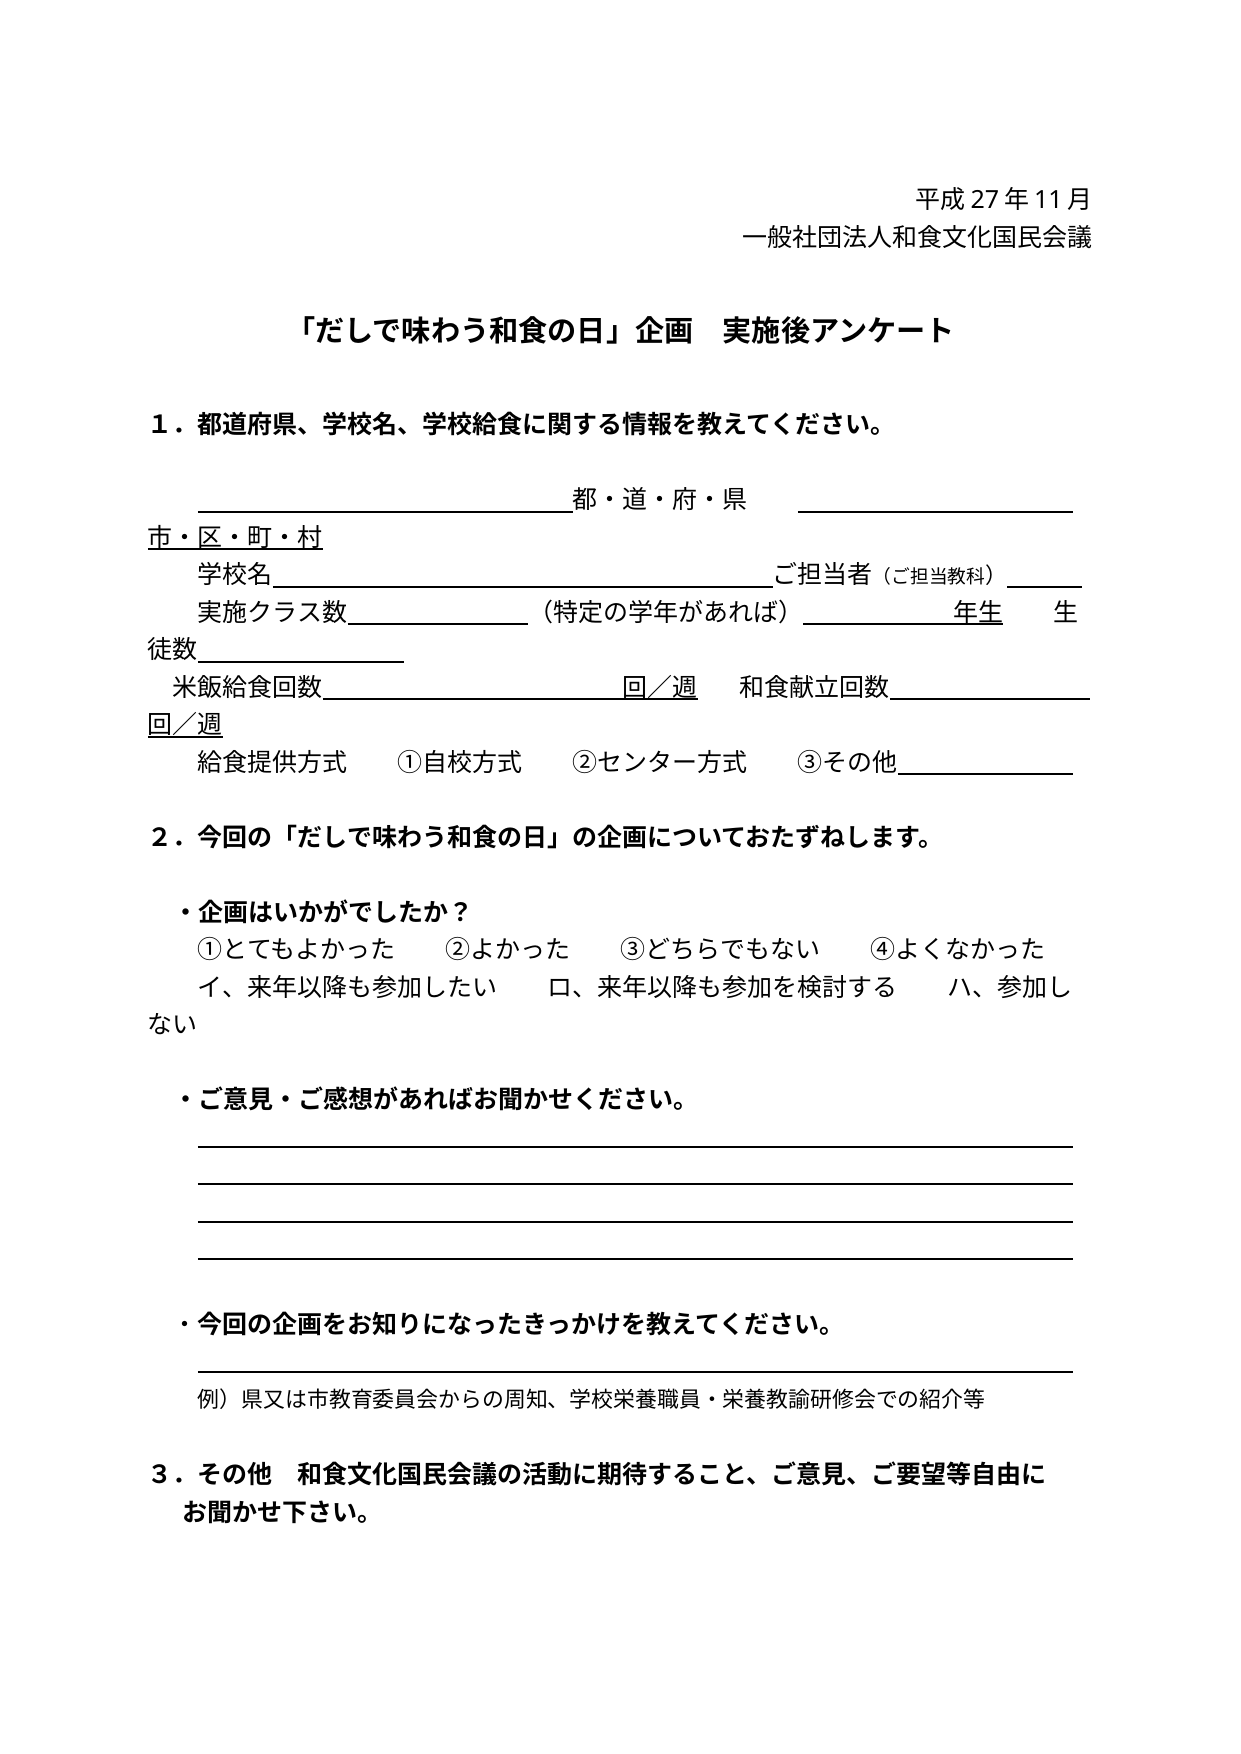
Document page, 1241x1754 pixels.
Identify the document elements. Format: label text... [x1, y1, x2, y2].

text 平成27年11月 [148, 179, 1092, 217]
text イ、来年以降も参加したい ロ、来年以降も参加を検討する ハ、参加しない [148, 967, 1092, 1042]
text お聞かせ下さい。 [169, 1492, 1092, 1529]
text 学校名 ご担当者（ご担当教科） [148, 554, 1092, 592]
text ・今回の企画をお知りになったきっかけを教えてください。 [148, 1304, 1092, 1342]
text 一般社団法人和食文化国民会議 [148, 217, 1092, 254]
text ①とてもよかった ②よかった ③どちらでもない ④よくなかった [148, 929, 1092, 967]
text ・ご意見・ご感想があればお聞かせください。 [148, 1079, 1092, 1117]
text ３．その他 和食文化国民会議の活動に期待すること、ご意見、ご要望等自由に [148, 1454, 1092, 1492]
text 米飯給食回数 回／週 和食献立回数 回／週 [148, 667, 1092, 742]
text １．都道府県、学校名、学校給食に関する情報を教えてください。 [148, 404, 1092, 442]
text 実施クラス数 （特定の学年があれば） 年生 生徒数 [148, 592, 1092, 667]
text 「だしで味わう和食の日」企画 実施後アンケート [148, 292, 1092, 367]
text 例）県又は市教育委員会からの周知、学校栄養職員・栄養教諭研修会での紹介等 [148, 1379, 1092, 1417]
text 給食提供方式 ①自校方式 ②センター方式 ③その他 [148, 742, 1092, 779]
text ２．今回の「だしで味わう和食の日」の企画についておたずねします。 [148, 817, 1092, 854]
text ・企画はいかがでしたか？ [148, 892, 1092, 929]
text 都・道・府・県 市・区・町・村 [148, 479, 1092, 554]
